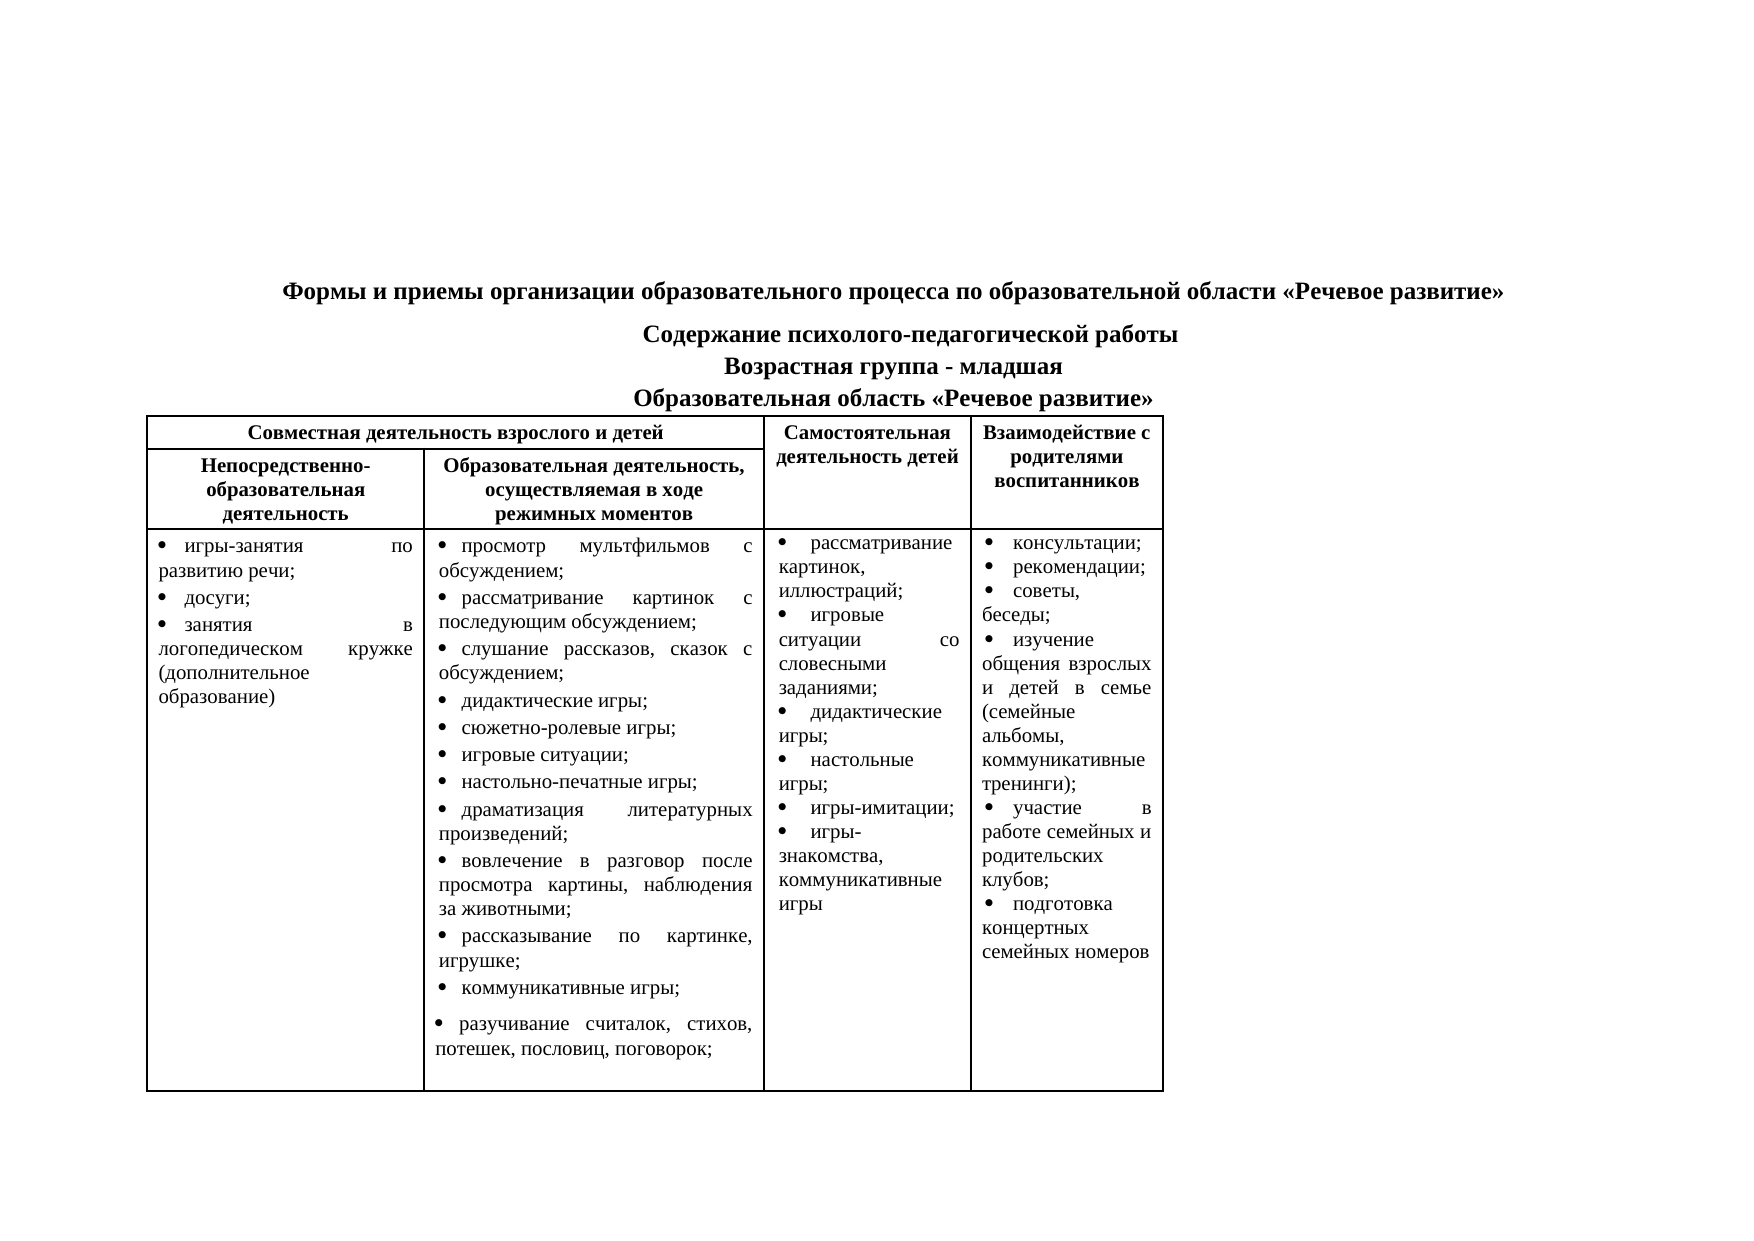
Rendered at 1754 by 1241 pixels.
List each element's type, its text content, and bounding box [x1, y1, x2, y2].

table_cell рассматривание картинок, иллюстраций; игровые ситуации со словесными заданиями; дидактические игры; настольные игры; игры-имитации; игры-знакомства, коммуникативные игры [765, 530, 970, 1090]
table_cell игры-занятия по развитию речи; досуги; занятия в логопедическом кружке (дополнительное образование) [148, 530, 423, 1090]
table_cell просмотр мультфильмов с обсуждением; рассматривание картинок с последующим обсуждением; слушание рассказов, сказок с обсуждением; дидактические игры; сюжетно-ролевые игры; игровые ситуации; настольно-печатные игры; драматизация литературных произведений; вовлечение в разговор после просмотра картины, наблюдения за животными; рассказывание по картинке, игрушке; коммуникативные игры; разучивание считалок, стихов, потешек, пословиц, поговорок; [425, 530, 763, 1090]
table_header Взаимодействие с родителями воспитанников [972, 417, 1162, 528]
text Возрастная группа - младшая [148, 351, 1639, 379]
table_header Совместная деятельность взрослого и детей [148, 417, 763, 447]
table_cell Образовательная деятельность, осуществляемая в ходе режимных моментов [425, 450, 763, 528]
text Формы и приемы организации образовательного процесса по образовательной области «Речевое развитие» [148, 276, 1639, 304]
text Содержание психолого-педагогической работы [148, 319, 1639, 348]
text Образовательная область «Речевое развитие» [148, 383, 1639, 412]
table_header Самостоятельная деятельность детей [765, 417, 970, 528]
table_cell консультации; рекомендации; советы, беседы; изучение общения взрослых и детей в семье (семейные альбомы, коммуникативные тренинги); участие в работе семейных и родительских клубов; подготовка концертных семейных номеров [972, 530, 1162, 1090]
table_cell Непосредственно- образовательная деятельность [148, 450, 423, 528]
